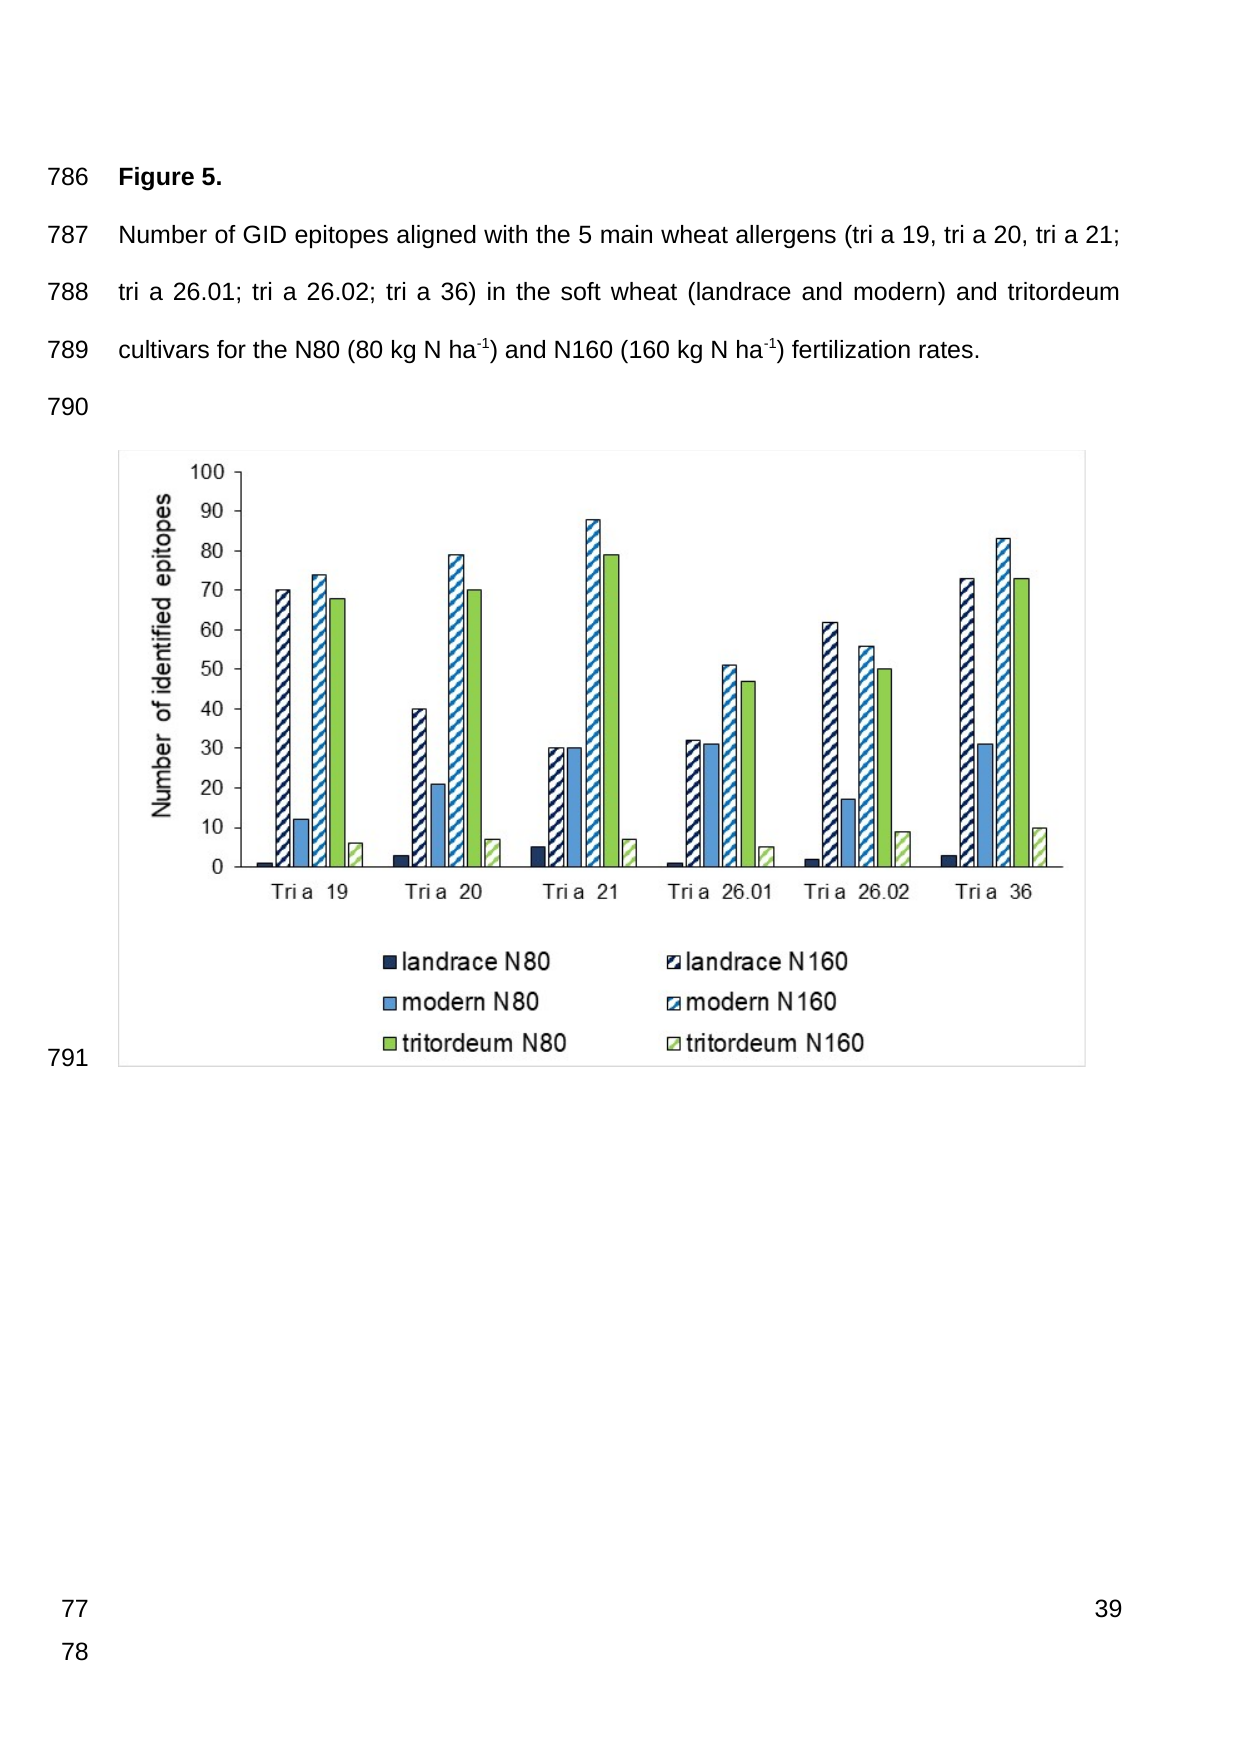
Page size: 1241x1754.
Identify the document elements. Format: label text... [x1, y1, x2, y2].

picture [118, 450, 1086, 1067]
text Figure 5. [118, 162, 1122, 191]
text Number of GID epitopes aligned with the 5 main wheat allergens (tri a 19, tri a 20, tri a 21; tri a 26.01; tri a 26.02; tri a 36) in the soft wheat (landrace and modern) and tritordeum cultivars for the N80 (80 kg N ha-1) and N160 (160 kg N ha-1) fertilization rates. [118, 220, 1122, 364]
